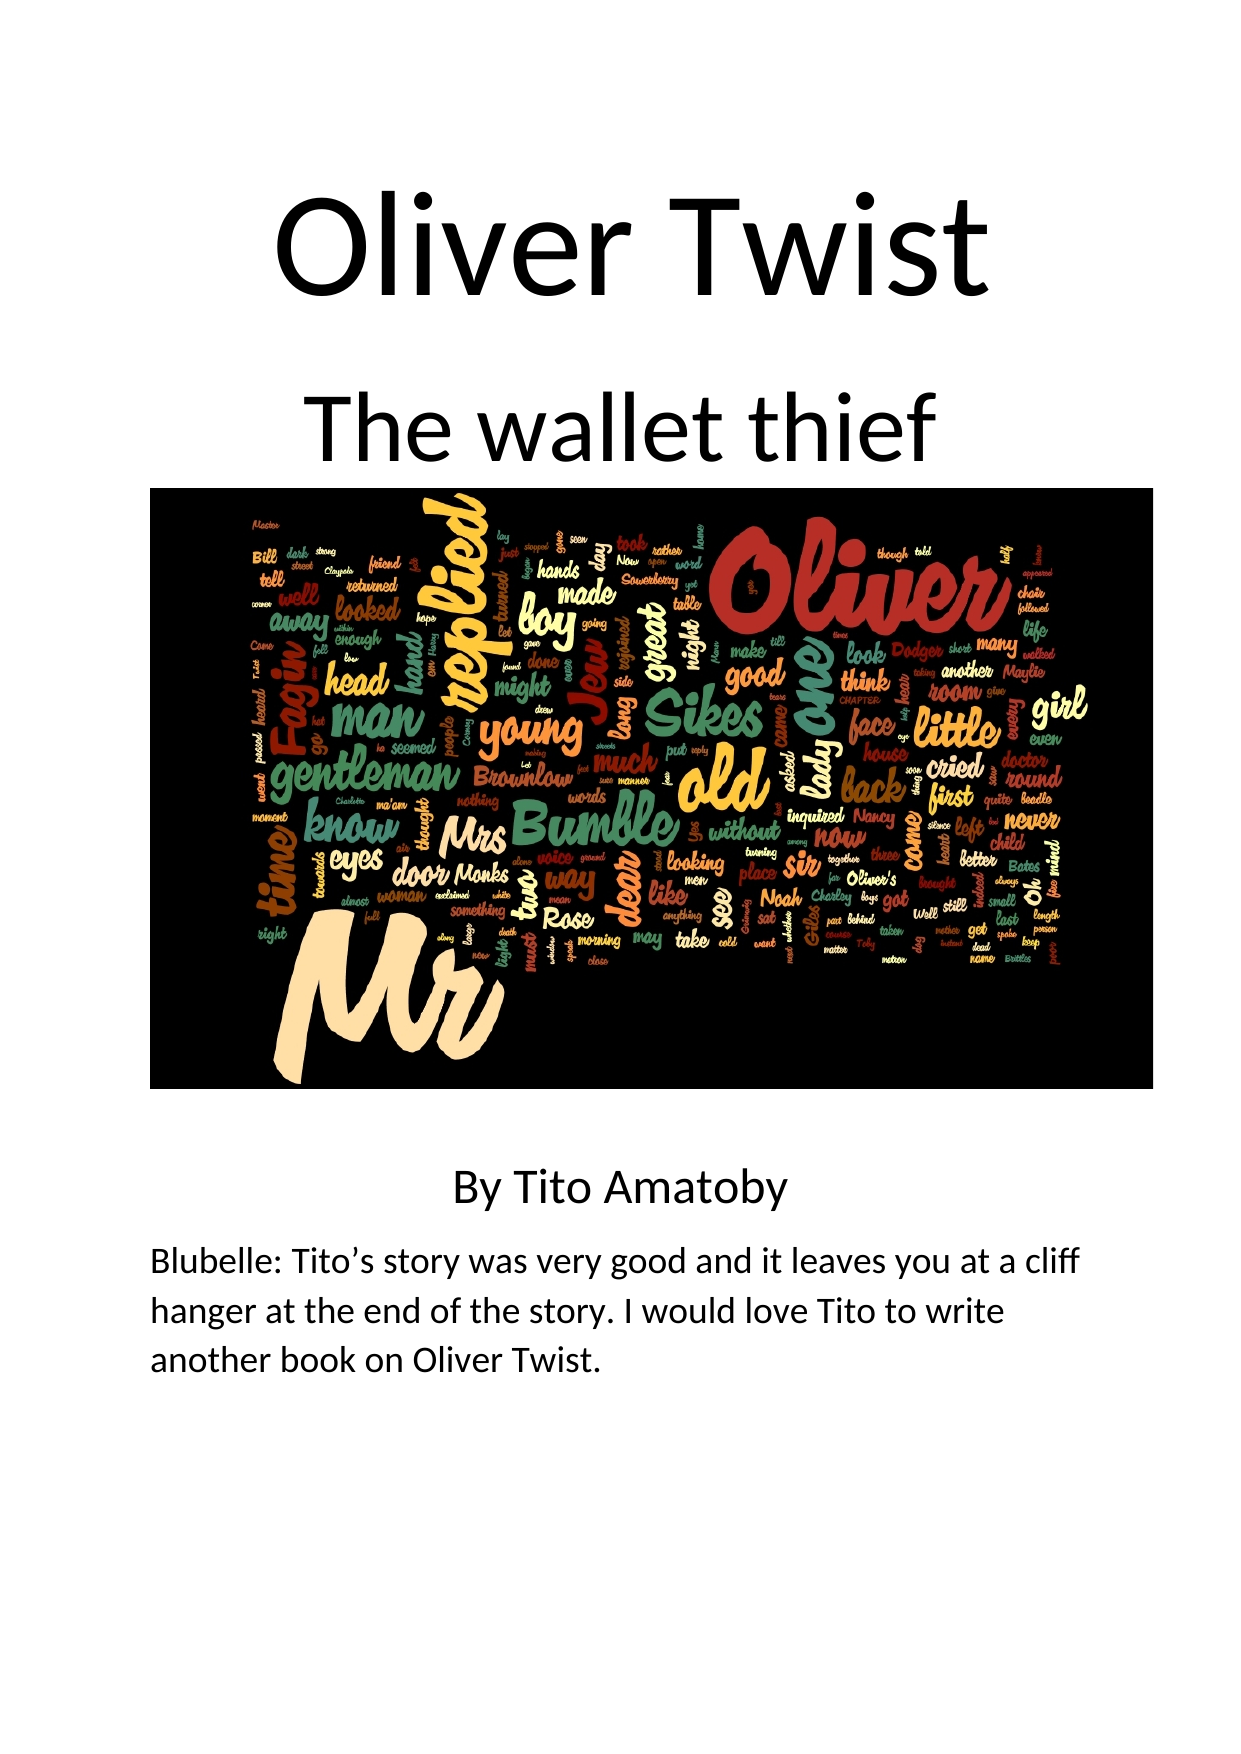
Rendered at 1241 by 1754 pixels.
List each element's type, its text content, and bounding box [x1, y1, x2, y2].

text By Tito Amatoby [150, 1155, 1090, 1216]
text Blubelle: Tito’s story was very good and it leaves you at a cliff hanger at the end of the story. I would love Tito to write another book on Oliver Twist. [150, 1237, 1090, 1382]
text The wallet thief [150, 364, 1090, 488]
picture [150, 488, 1154, 1089]
text Oliver Twist [150, 150, 1090, 333]
